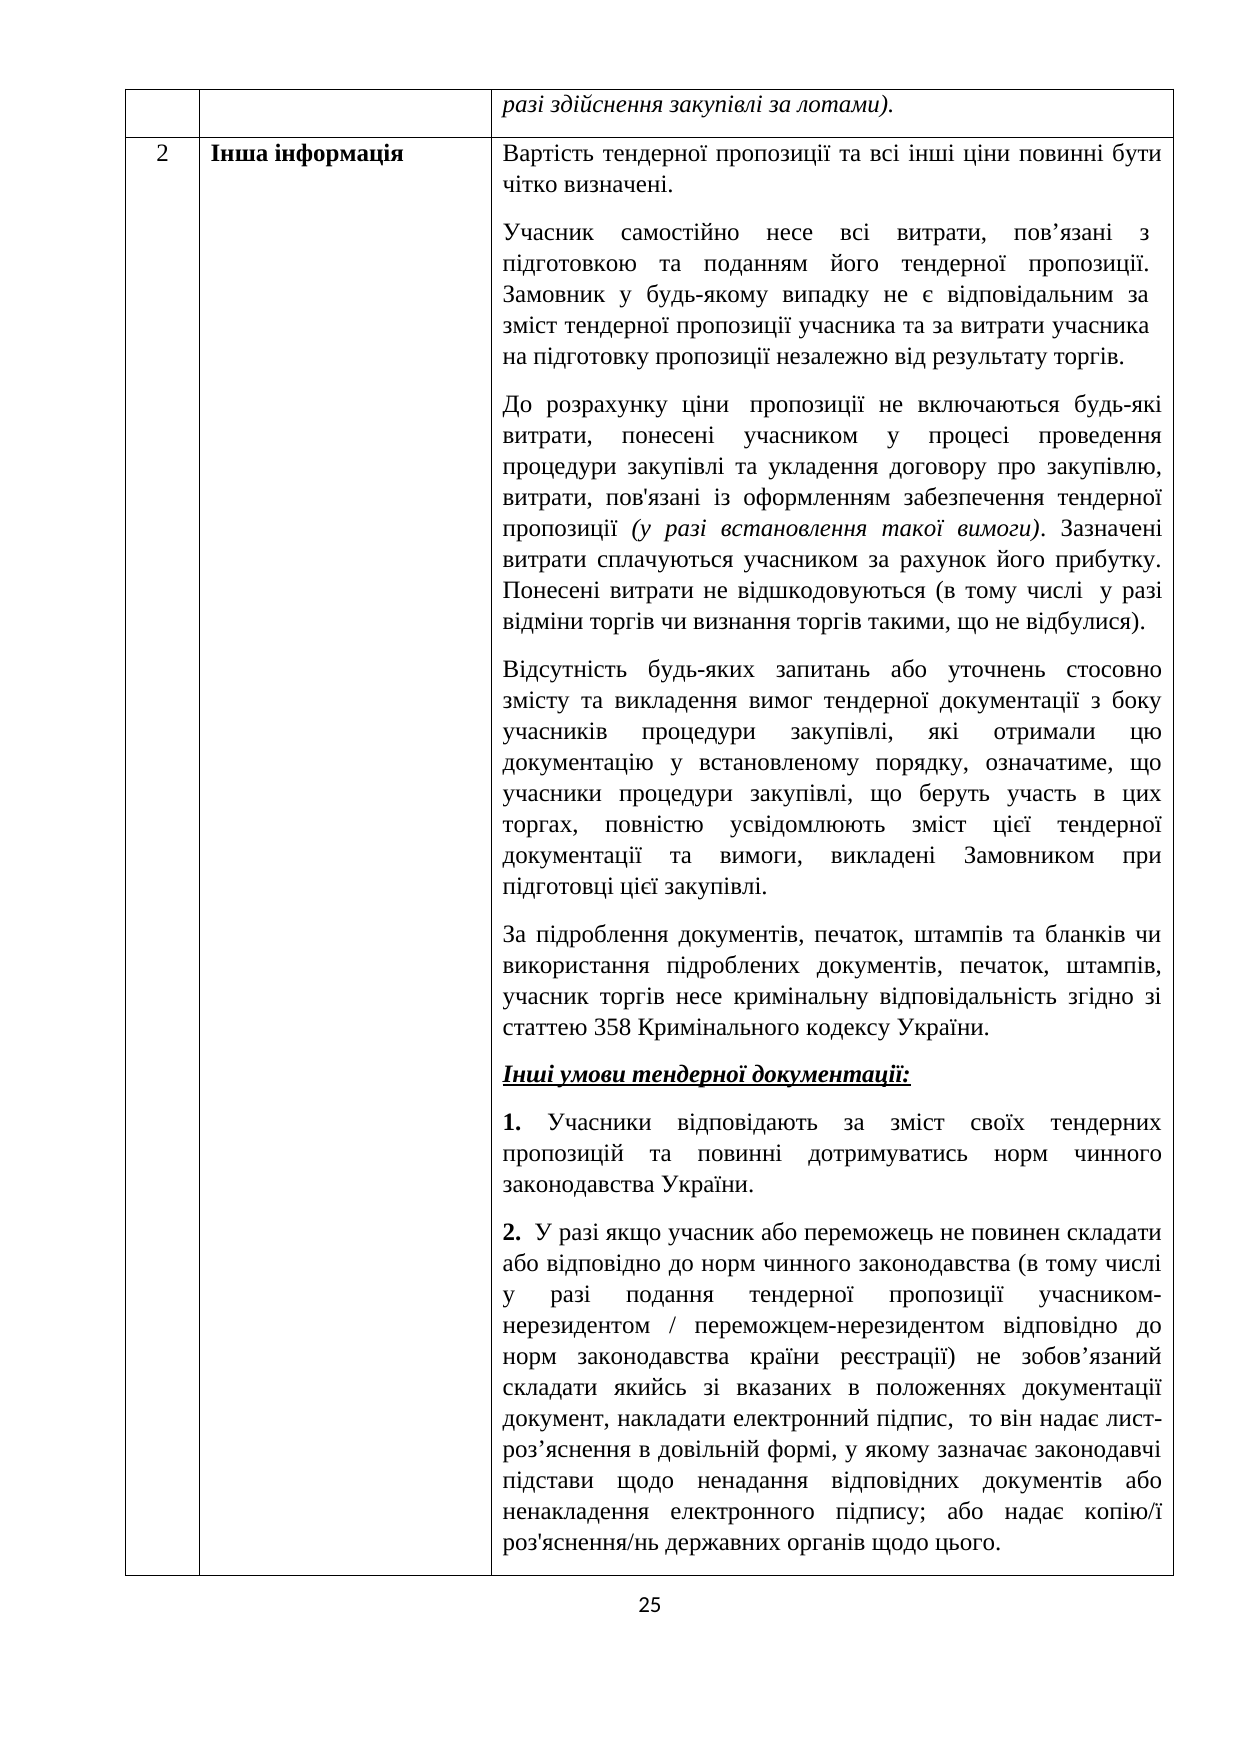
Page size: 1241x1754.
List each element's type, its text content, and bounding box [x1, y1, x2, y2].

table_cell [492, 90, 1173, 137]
table_cell Інша інформація [200, 138, 491, 1575]
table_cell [492, 138, 1173, 1575]
table_cell 2 [126, 138, 199, 1575]
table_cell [200, 90, 491, 137]
table_cell 1 [126, 90, 199, 137]
